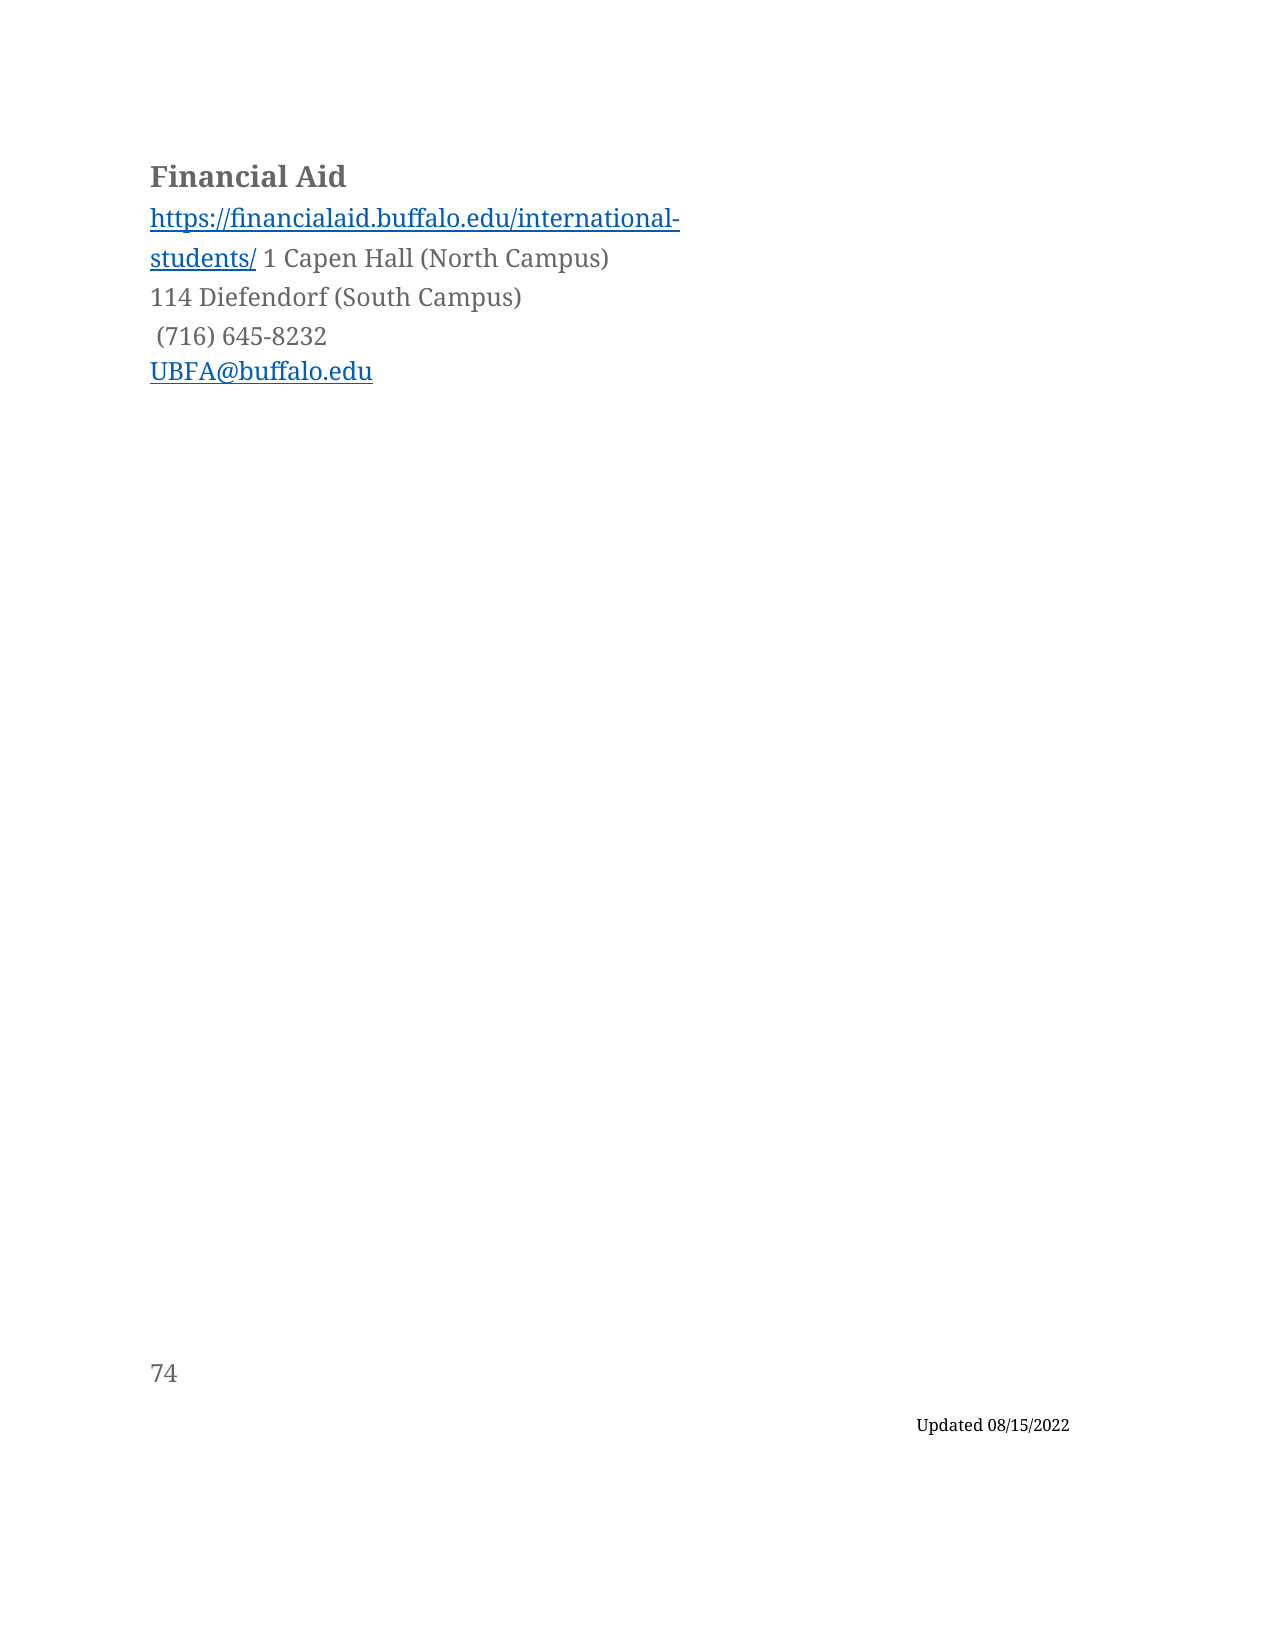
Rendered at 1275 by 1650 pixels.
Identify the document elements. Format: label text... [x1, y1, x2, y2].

text 114 Diefendorf (South Campus) (716) 645-8232 [150, 279, 539, 353]
text Financial Aid https://financialaid.buffalo.edu/international-students/ 1 Capen Hall (North Campus) [150, 156, 773, 274]
text UBFA@buffalo.edu [150, 358, 1229, 386]
